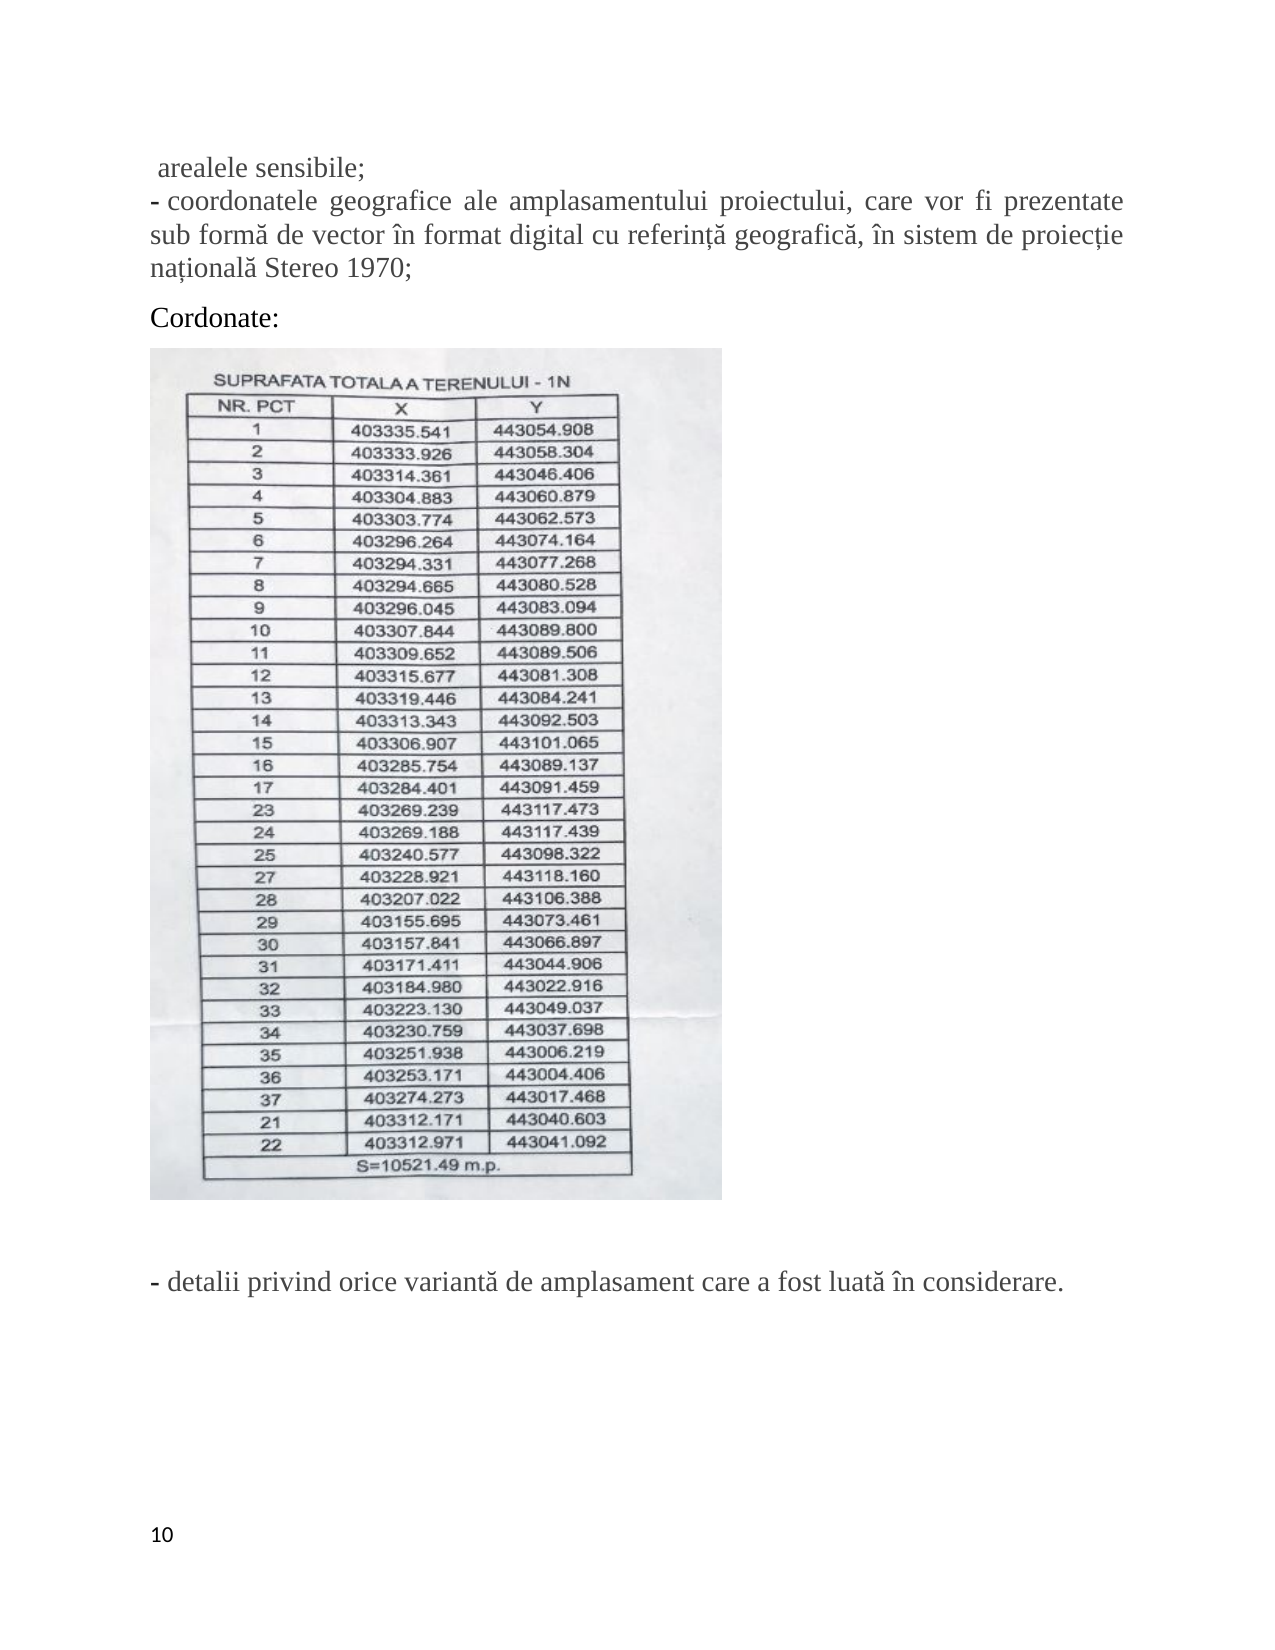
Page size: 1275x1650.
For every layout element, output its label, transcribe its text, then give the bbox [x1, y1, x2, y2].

picture [150, 348, 722, 1200]
text - detalii privind orice variantă de amplasament care a fost luată în considerare. [150, 1264, 1125, 1298]
text  arealele sensibile; [150, 150, 1125, 183]
text - coordonatele geografice ale amplasamentului proiectului, care vor fi prezentate sub formă de vector în format digital cu referință geografică, în sistem de proiecție națională Stereo 1970; [150, 183, 1125, 284]
text Cordonate: [150, 300, 1125, 333]
